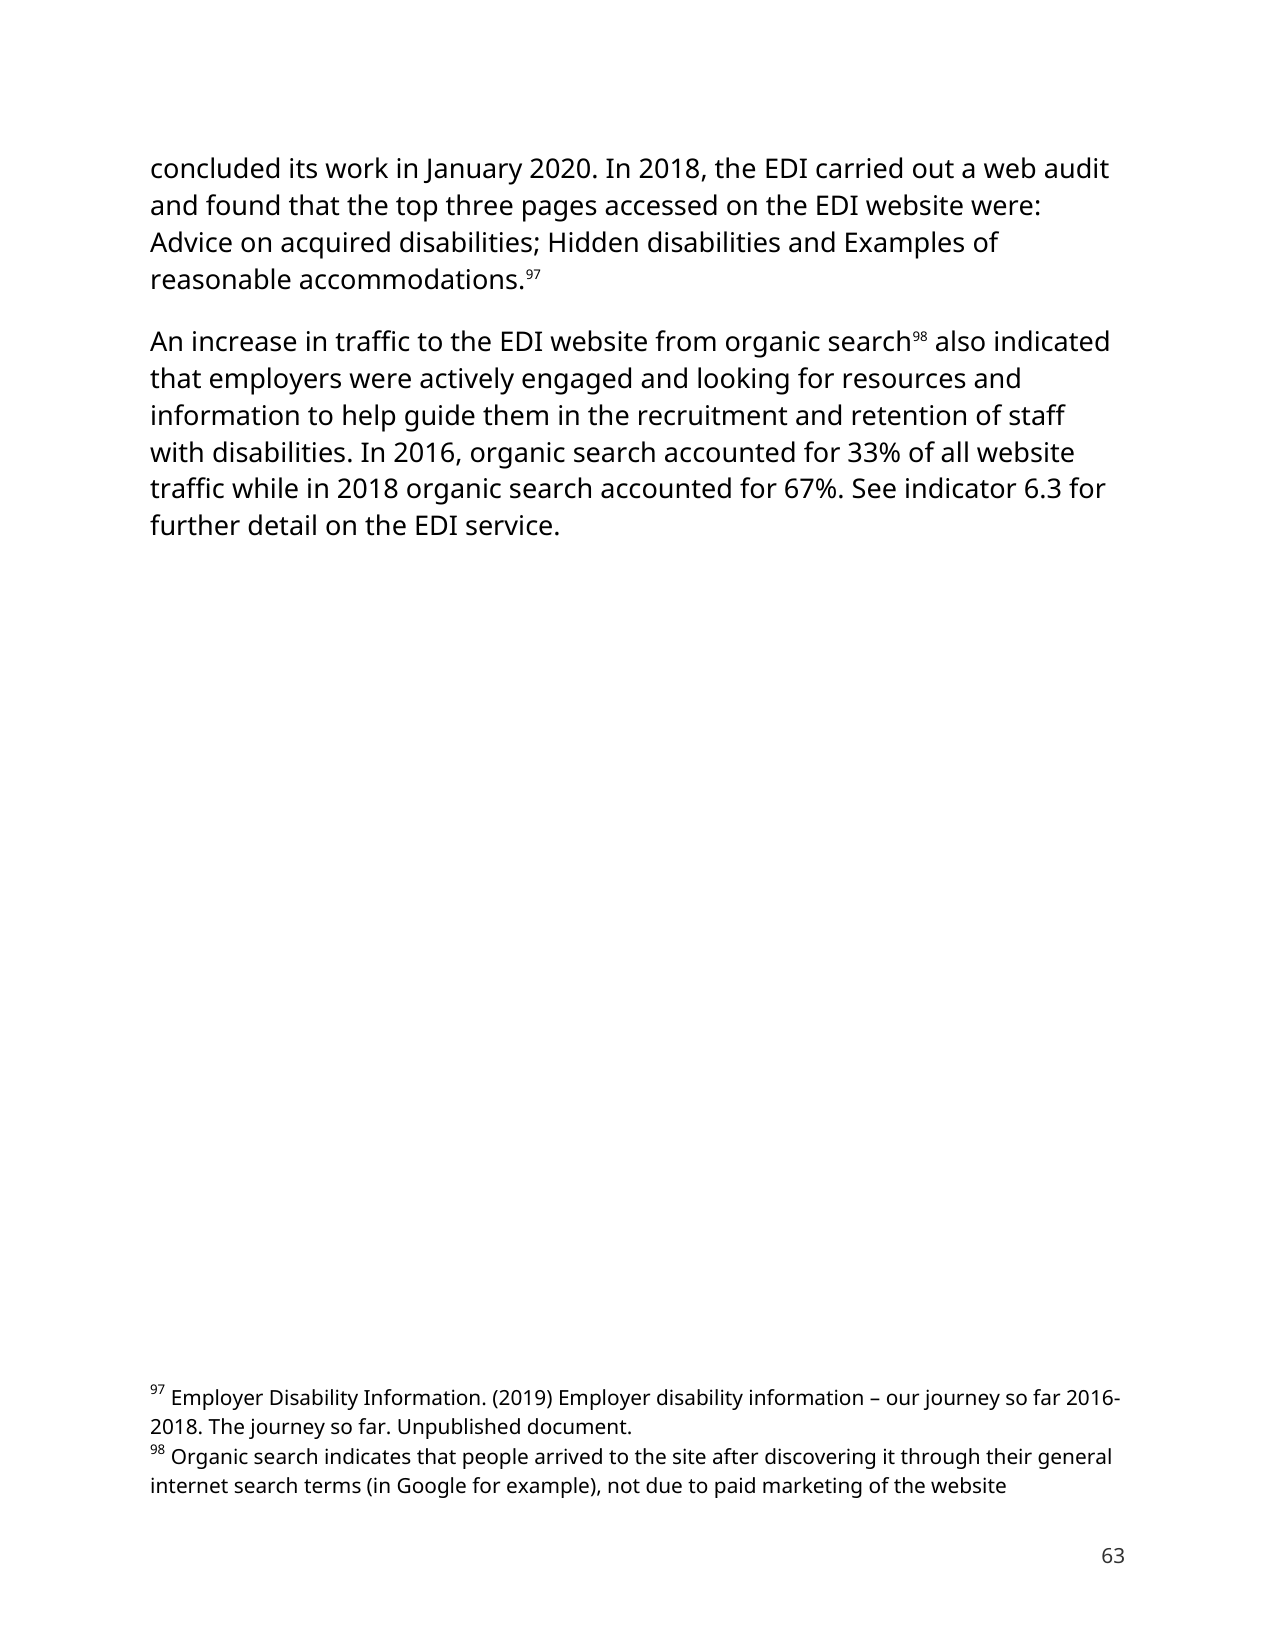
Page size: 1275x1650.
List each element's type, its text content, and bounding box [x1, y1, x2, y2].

text An increase in traffic to the EDI website from organic search also indicated that employers were actively engaged and looking for resources and information to help guide them in the recruitment and retention of staff with disabilities. In 2016, organic search accounted for 33% of all website traffic while in 2018 organic search accounted for 67%. See indicator 6.3 for further detail on the EDI service. [150, 322, 1125, 544]
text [150, 150, 1125, 297]
